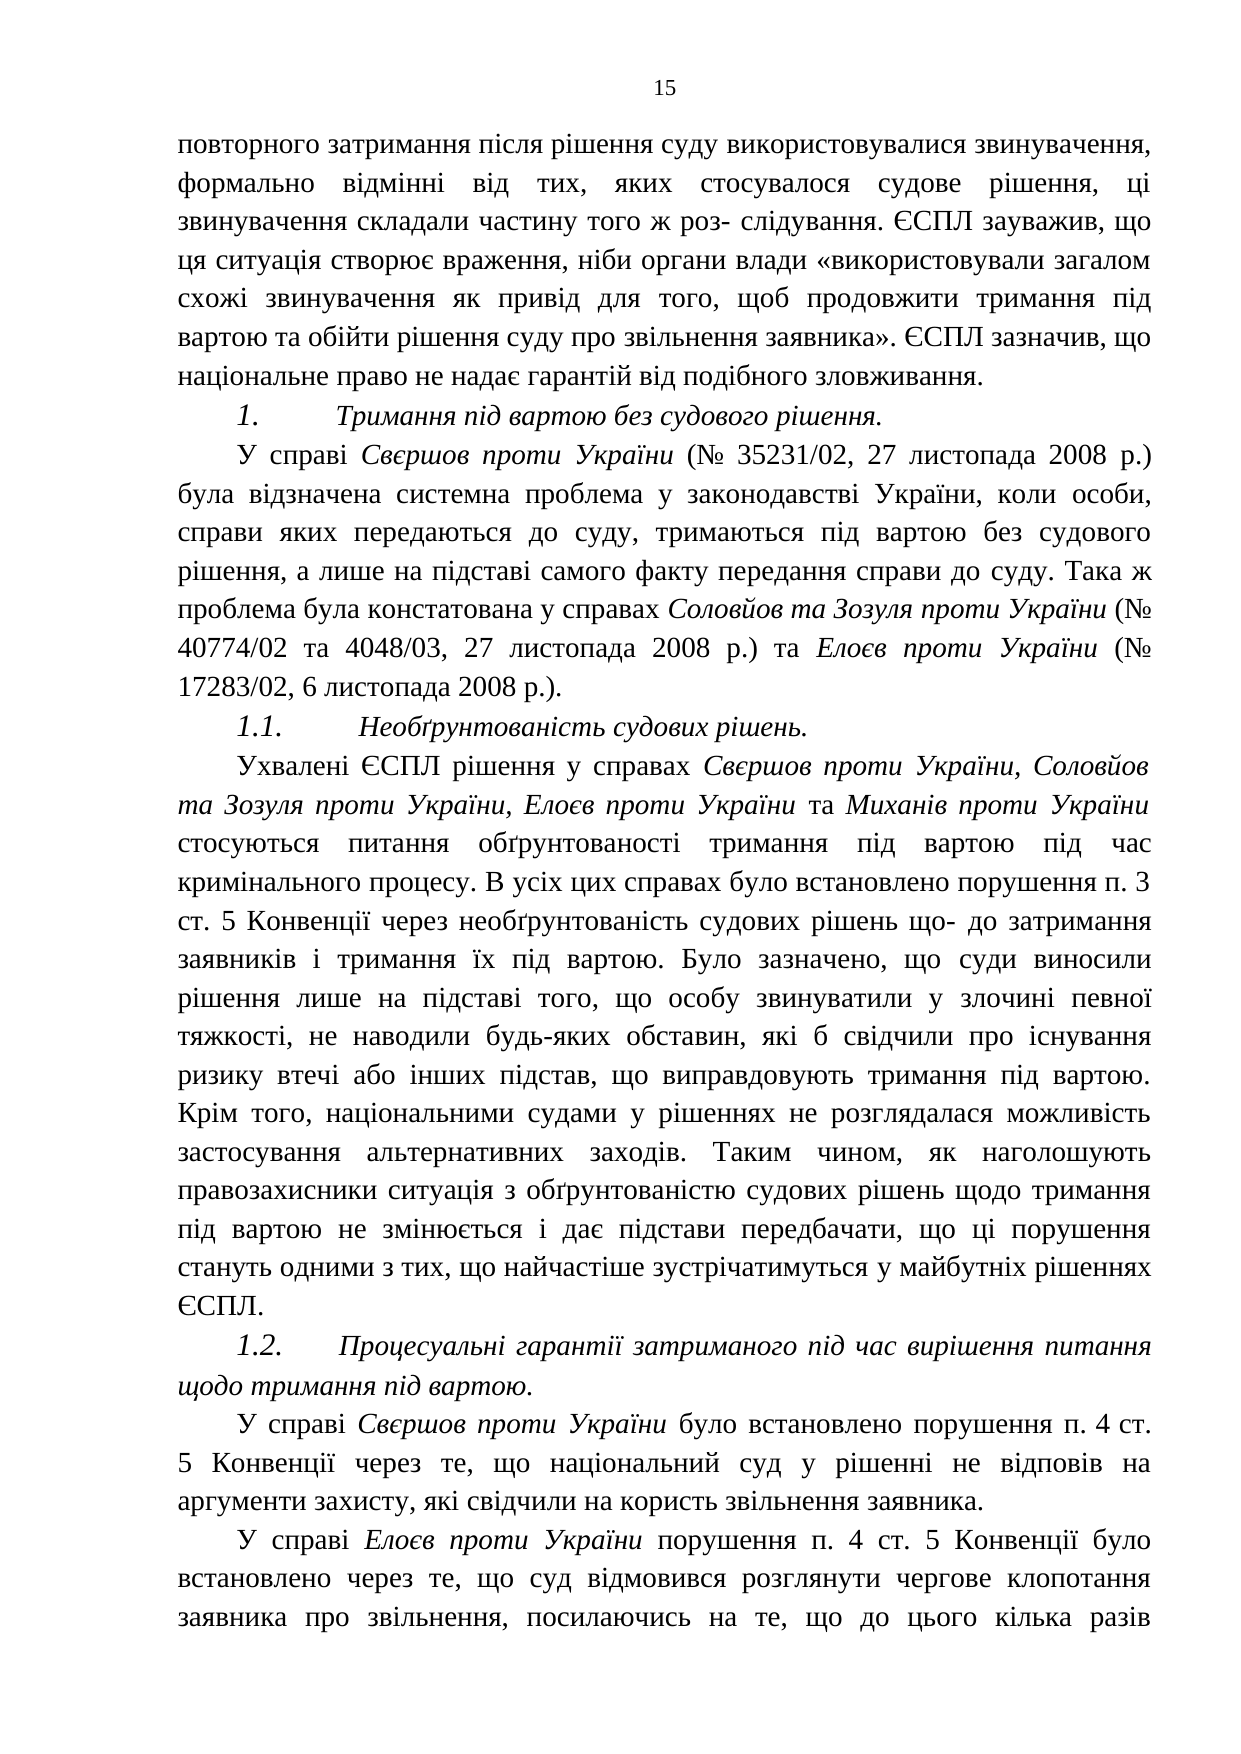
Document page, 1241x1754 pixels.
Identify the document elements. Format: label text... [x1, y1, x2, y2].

text У справі Свєршов проти України було встановлено порушення п. 4 ст. 5 Конвенції через те, що національний суд у рішенні не відповів на аргументи захисту, які свідчили на користь звільнення заявника. [177, 1406, 1152, 1517]
list Тримання під вартою без судового рішення. [177, 396, 1152, 432]
text У справі Свєршов проти України (№ 35231/02, 27 листопада 2008 р.) була відзначена системна проблема у законодавстві України, коли особи, справи яких передаються до суду, тримаються під вартою без судового рішення, а лише на підставі самого факту передання справи до суду. Така ж проблема була констатована у справах Соловйов та Зозуля проти України (№ 40774/02 та 4048/03, 27 листопада 2008 р.) та Елоєв проти України (№ 17283/02, 6 листопада 2008 р.). [177, 437, 1152, 702]
list Процесуальні гарантії затриманого під час вирішення питання щодо тримання під вартою. [177, 1327, 1152, 1401]
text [177, 1522, 1152, 1632]
text Ухвалені ЄСПЛ рішення у справах Свєршов проти України, Соловйов та Зозуля проти України, Елоєв проти України та Миханів проти України стосуються питання обґрунтованості тримання під вартою під час кримінального процесу. В усіх цих справах було встановлено порушення п. 3 ст. 5 Конвенції через необґрунтованість судових рішень що- до затримання заявників і тримання їх під вартою. Було зазначено, що суди виносили рішення лише на підставі того, що особу звинуватили у злочині певної тяжкості, не наводили будь-яких обставин, які б свідчили про існування ризику втечі або інших підстав, що виправдовують тримання під вартою. Крім того, національними судами у рішеннях не розглядалася можливість застосування альтернативних заходів. Таким чином, як наголошують правозахисники ситуація з обґрунтованістю судових рішень щодо тримання під вартою не змінюється і дає підстави передбачати, що ці порушення стануть одними з тих, що найчастіше зустрічатимуться у майбутніх рішеннях ЄСПЛ. [177, 748, 1152, 1322]
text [177, 126, 1152, 391]
list Необґрунтованість судових рішень. [177, 707, 1152, 743]
